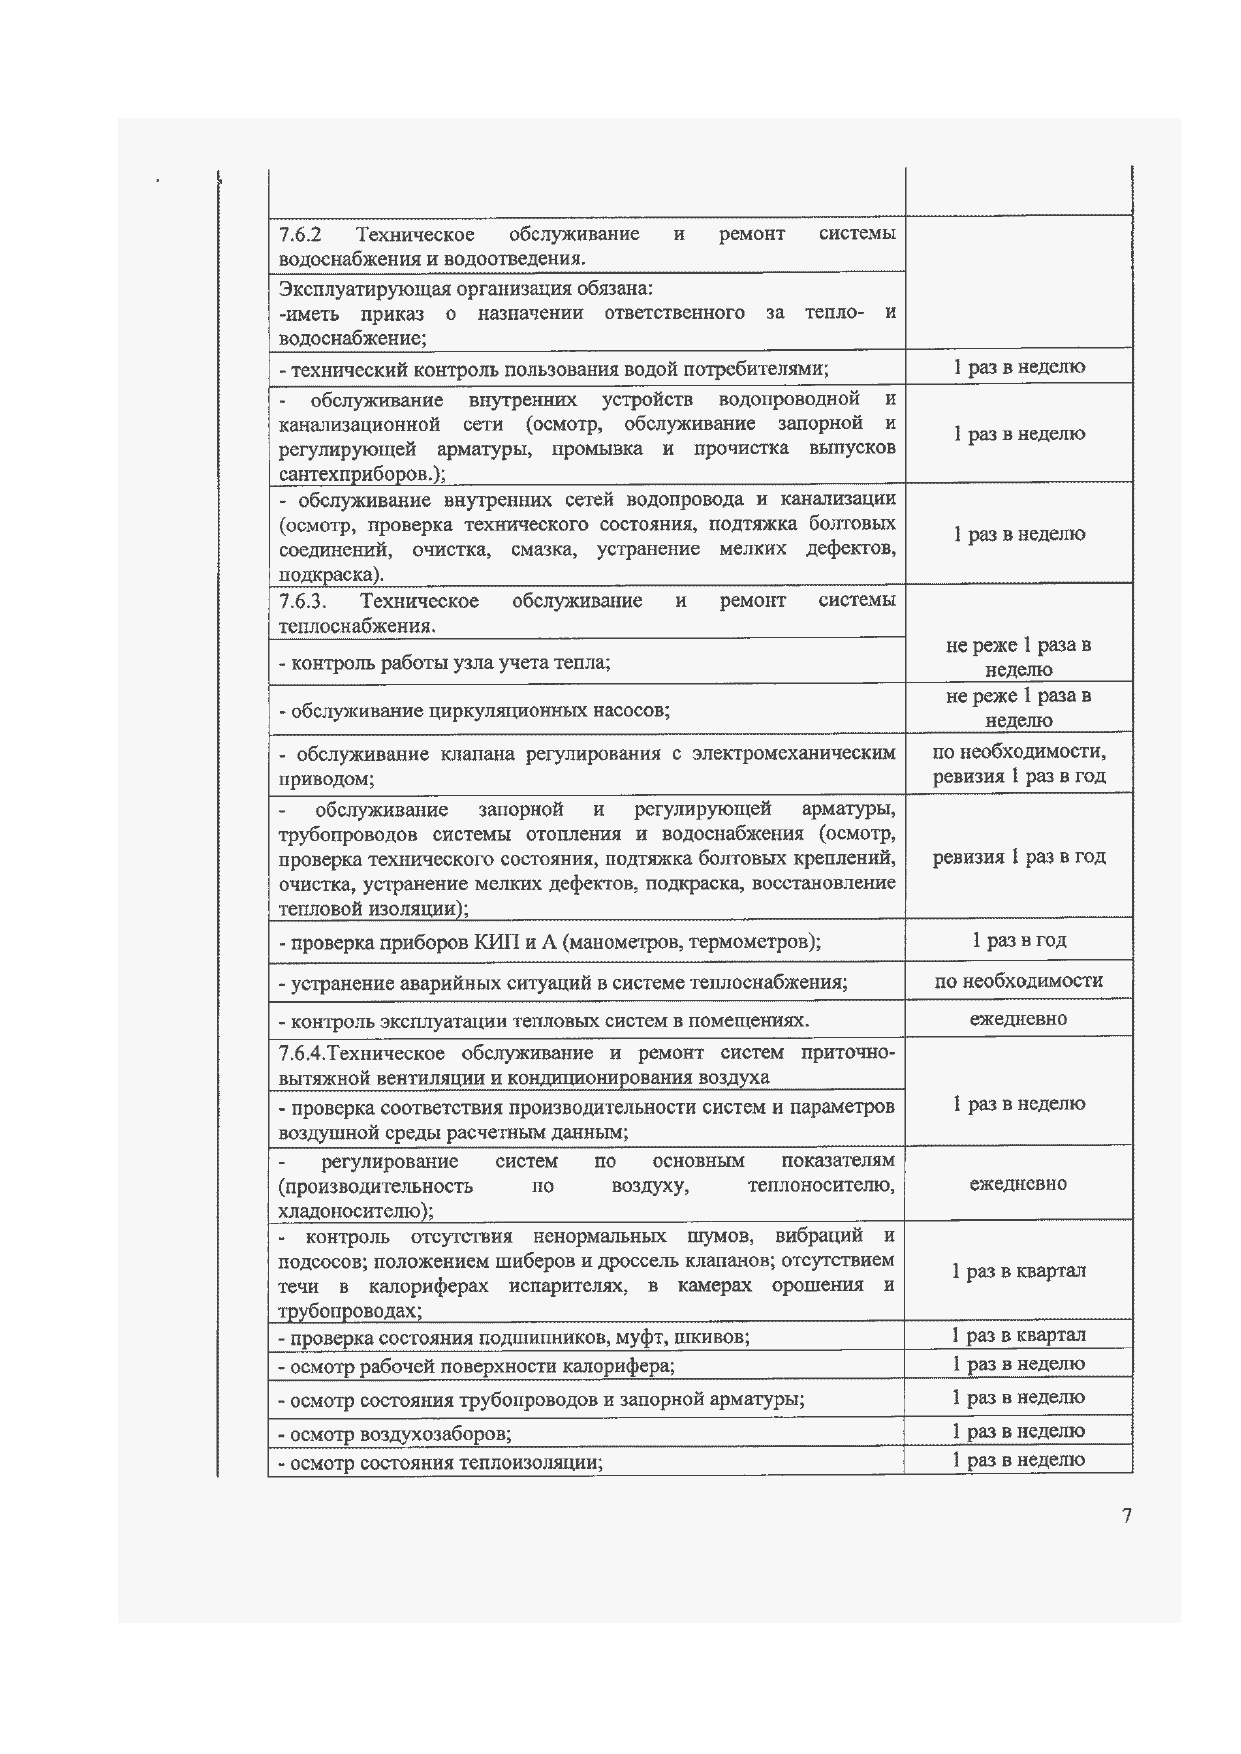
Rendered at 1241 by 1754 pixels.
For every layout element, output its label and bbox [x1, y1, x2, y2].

picture [118, 118, 1182, 1623]
